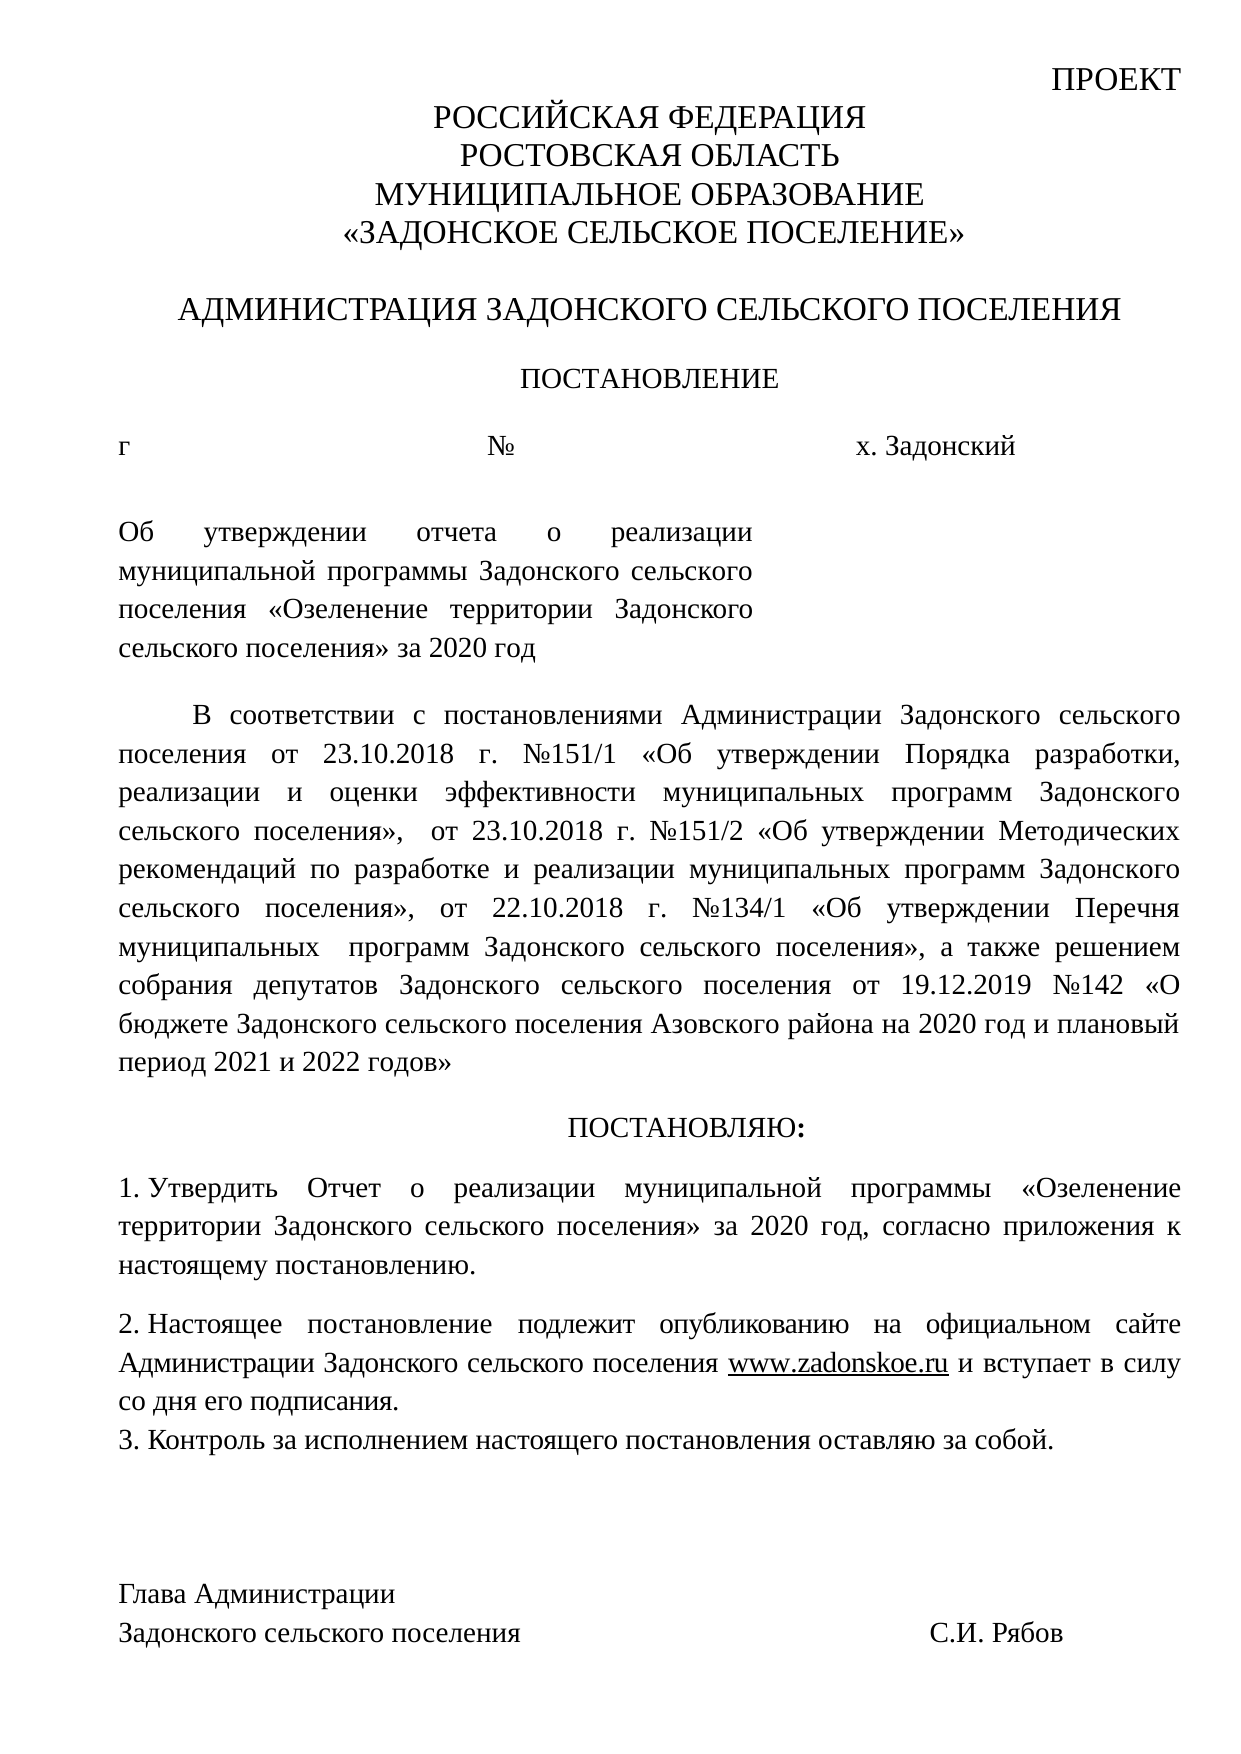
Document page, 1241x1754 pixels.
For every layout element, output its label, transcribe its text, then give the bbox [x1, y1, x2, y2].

text Глава Администрации [118, 1576, 1181, 1610]
text 2. Настоящее постановление подлежит опубликованию на официальном сайте Администрации Задонского сельского поселения www.zadonskoe.ru и вступает в силу со дня его подписания. [118, 1306, 1181, 1417]
text ПОСТАНОВЛЯЮ: [118, 1111, 1181, 1144]
title МУНИЦИПАЛЬНОЕ ОБРАЗОВАНИЕ [118, 174, 1181, 212]
text Задонского сельского поселения С.И. Рябов [118, 1615, 1181, 1648]
title РОСТОВСКАЯ ОБЛАСТЬ [118, 136, 1181, 174]
title В соответствии с постановлениями Администрации Задонского сельского поселения от 23.10.2018 г. №151/1 «Об утверждении Порядка разработки, реализации и оценки эффективности муниципальных программ Задонского сельского поселения», от 23.10.2018 г. №151/2 «Об утверждении Методических рекомендаций по разработке и реализации муниципальных программ Задонского сельского поселения», от 22.10.2018 г. №134/1 «Об утверждении Перечня муниципальных программ Задонского сельского поселения», а также решением собрания депутатов Задонского сельского поселения от 19.12.2019 №142 «О бюджете Задонского сельского поселения Азовского района на 2020 год и плановый период 2021 и 2022 годов» [118, 697, 1181, 1078]
text Об утверждении отчета о реализации муниципальной программы Задонского сельского поселения «Озеленение территории Задонского сельского поселения» за 2020 год [118, 514, 753, 664]
title ПРОЕКТ [118, 59, 1181, 97]
subtitle ПОСТАНОВЛЕНИЕ [118, 361, 1181, 394]
text 1. Утвердить Отчет о реализации муниципальной программы «Озеленение территории Задонского сельского поселения» за 2020 год, согласно приложения к настоящему постановлению. [118, 1170, 1181, 1281]
title «ЗАДОНСКОЕ СЕЛЬСКОЕ ПОСЕЛЕНИЕ» [118, 212, 1181, 251]
subtitle г № х. Задонский [118, 428, 1181, 462]
title АДМИНИСТРАЦИЯ ЗАДОНСКОГО СЕЛЬСКОГО ПОСЕЛЕНИЯ [118, 289, 1181, 327]
title РОССИЙСКАЯ ФЕДЕРАЦИЯ [118, 97, 1181, 136]
text 3. Контроль за исполнением настоящего постановления оставляю за собой. [118, 1422, 1181, 1456]
